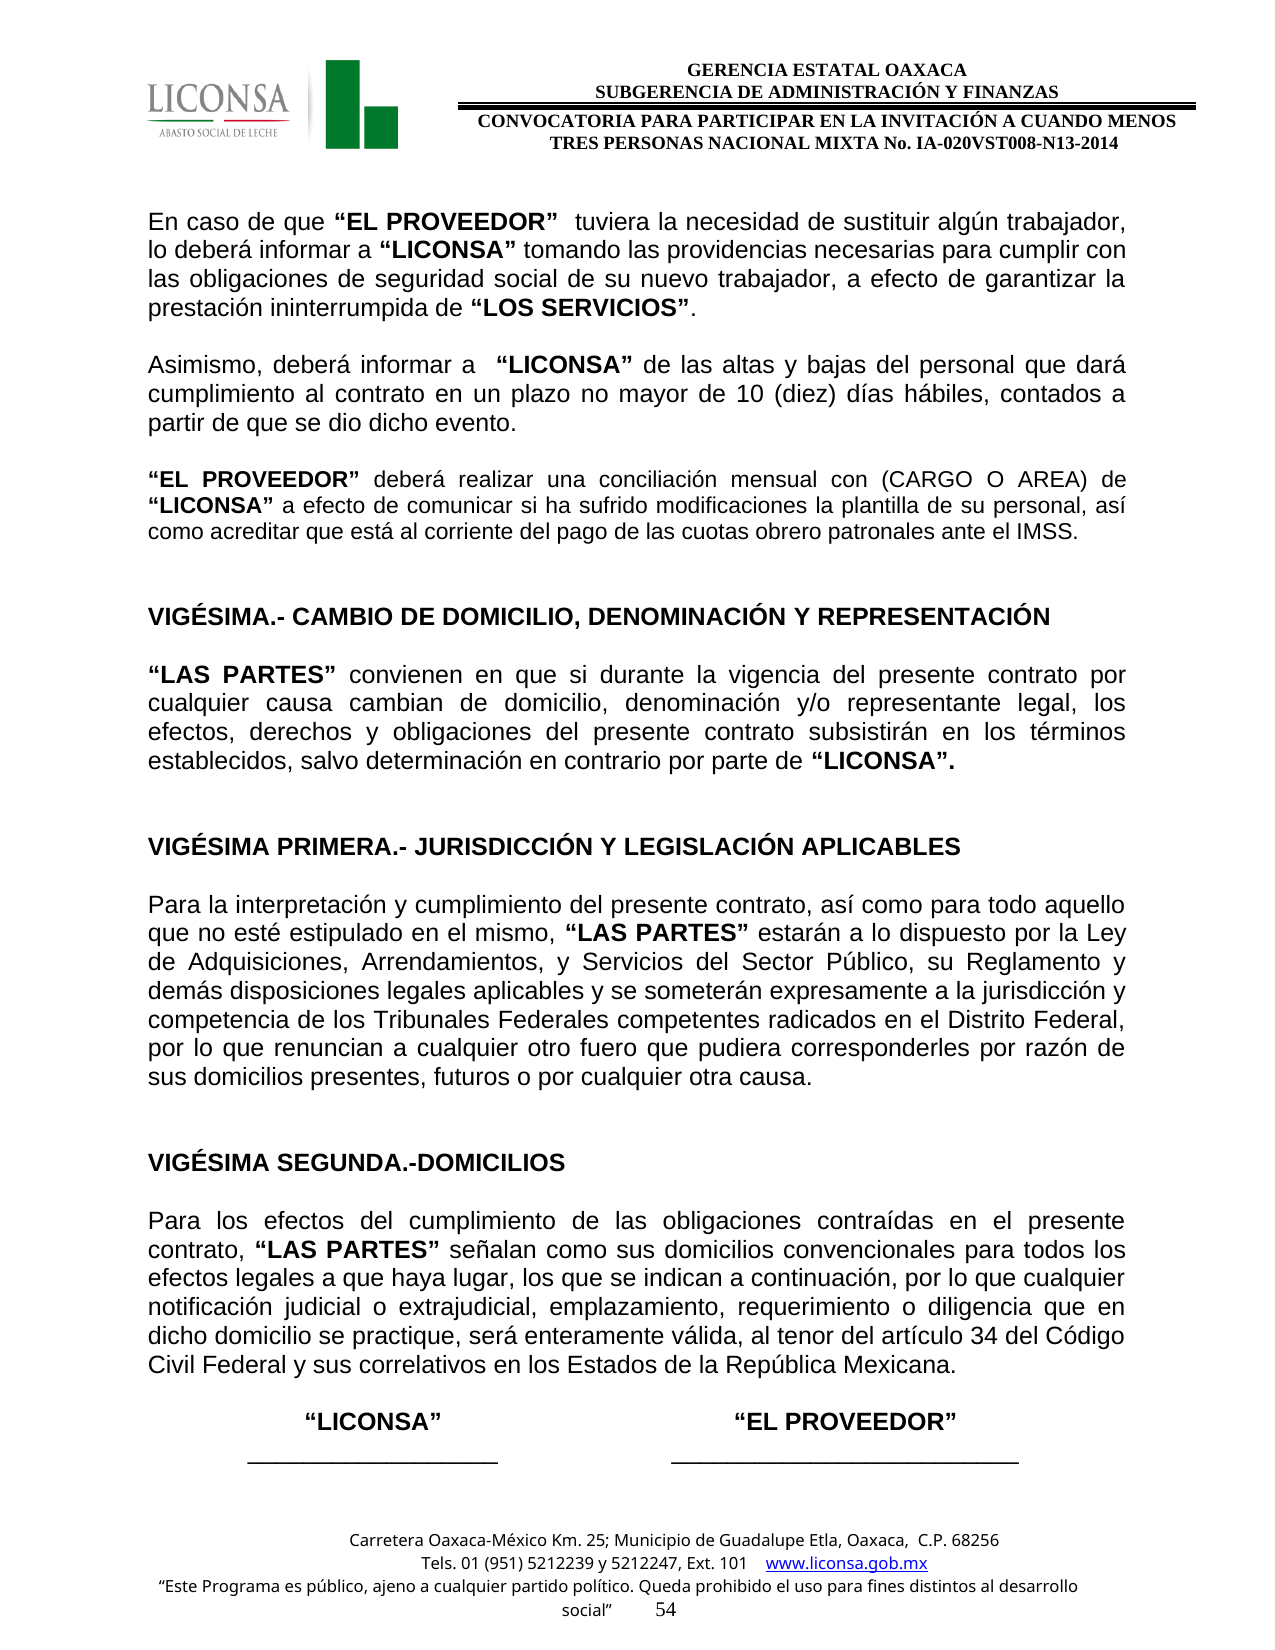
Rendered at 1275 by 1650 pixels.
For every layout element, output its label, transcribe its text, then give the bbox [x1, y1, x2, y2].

table_header “EL PROVEEDOR” _________________________ [616, 1407, 1067, 1464]
text Para los efectos del cumplimiento de las obligaciones contraídas en el presente contrato, “LAS PARTES” señalan como sus domicilios convencionales para todos los efectos legales a que haya lugar, los que se indican a continuación, por lo que cualquier notificación judicial o extrajudicial, emplazamiento, requerimiento o diligencia que en dicho domicilio se practique, será enteramente válida, al tenor del artículo 34 del Código Civil Federal y sus correlativos en los Estados de la República Mexicana. [148, 1206, 1127, 1378]
text En caso de que “EL PROVEEDOR” tuviera la necesidad de sustituir algún trabajador, lo deberá informar a “LICONSA” tomando las providencias necesarias para cumplir con las obligaciones de seguridad social de su nuevo trabajador, a efecto de garantizar la prestación ininterrumpida de “LOS SERVICIOS”. [148, 207, 1127, 322]
text “EL PROVEEDOR” deberá realizar una conciliación mensual con (CARGO O AREA) de “LICONSA” a efecto de comunicar si ha sufrido modificaciones la plantilla de su personal, así como acreditar que está al corriente del pago de las cuotas obrero patronales ante el IMSS. [148, 466, 1127, 544]
text Para la interpretación y cumplimiento del presente contrato, así como para todo aquello que no esté estipulado en el mismo, “LAS PARTES” estarán a lo dispuesto por la Ley de Adquisiciones, Arrendamientos, y Servicios del Sector Público, su Reglamento y demás disposiciones legales aplicables y se someterán expresamente a la jurisdicción y competencia de los Tribunales Federales competentes radicados en el Distrito Federal, por lo que renuncian a cualquier otro fuero que pudiera corresponderles por razón de sus domicilios presentes, futuros o por cualquier otra causa. [148, 889, 1127, 1091]
text Asimismo, deberá informar a “LICONSA” de las altas y bajas del personal que dará cumplimiento al contrato en un plazo no mayor de 10 (diez) días hábiles, contados a partir de que se dio dicho evento. [148, 351, 1127, 437]
table_header “LICONSA” __________________ [148, 1407, 616, 1464]
text “LAS PARTES” convienen en que si durante la vigencia del presente contrato por cualquier causa cambian de domicilio, denominación y/o representante legal, los efectos, derechos y obligaciones del presente contrato subsistirán en los términos establecidos, salvo determinación en contrario por parte de “LICONSA”. [148, 659, 1127, 774]
text VIGÉSIMA SEGUNDA.-DOMICILIOS [148, 1148, 1127, 1177]
text VIGÉSIMA.- CAMBIO DE DOMICILIO, DENOMINACIÓN Y REPRESENTACIÓN [148, 602, 1127, 631]
picture [147, 58, 398, 153]
text VIGÉSIMA PRIMERA.- JURISDICCIÓN Y LEGISLACIÓN APLICABLES [148, 832, 1127, 861]
